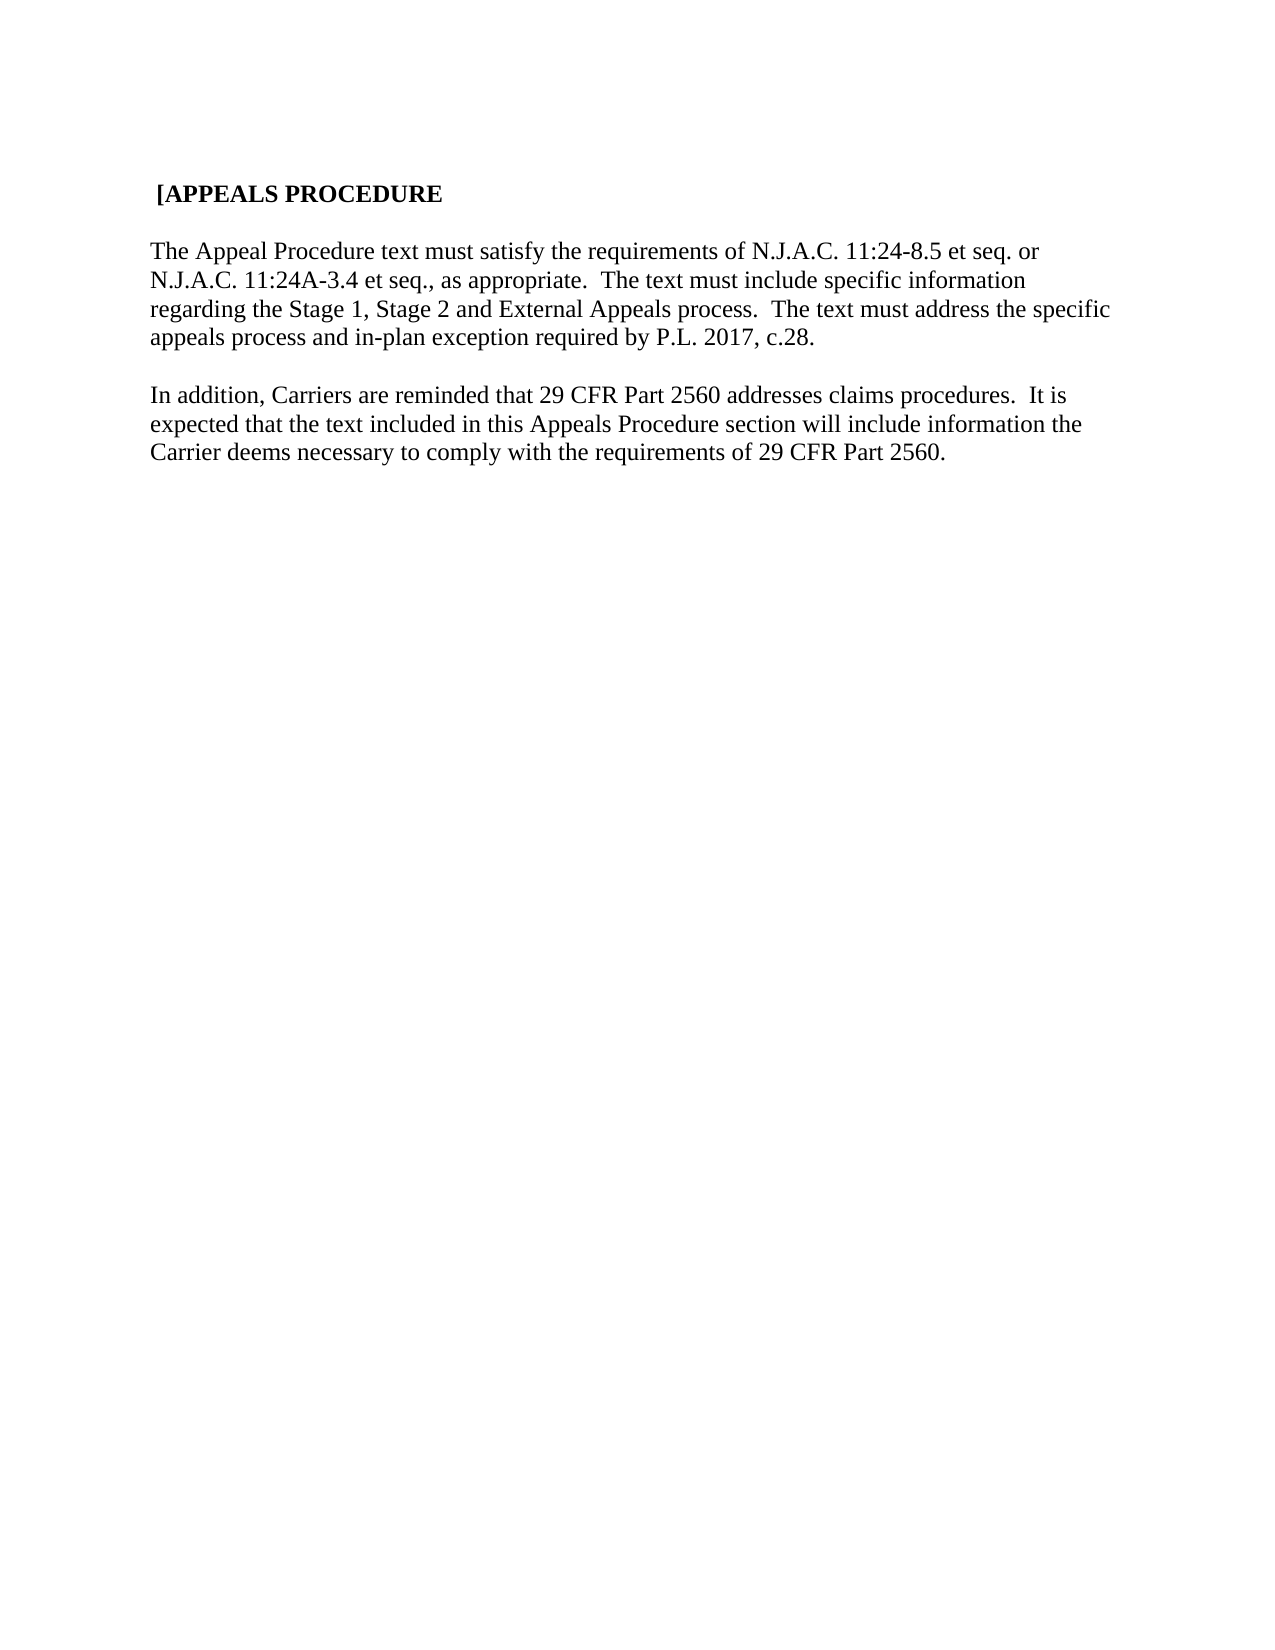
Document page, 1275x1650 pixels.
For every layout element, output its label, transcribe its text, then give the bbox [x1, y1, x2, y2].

text The Appeal Procedure text must satisfy the requirements of N.J.A.C. 11:24-8.5 et seq. or N.J.A.C. 11:24A-3.4 et seq., as appropriate. The text must include specific information regarding the Stage 1, Stage 2 and External Appeals process. The text must address the specific appeals process and in-plan exception required by P.L. 2017, c.28. [150, 236, 1125, 351]
text [APPEALS PROCEDURE [150, 179, 1125, 207]
text In addition, Carriers are reminded that 29 CFR Part 2560 addresses claims procedures. It is expected that the text included in this Appeals Procedure section will include information the Carrier deems necessary to comply with the requirements of 29 CFR Part 2560. [CONTINUATION OF CARE [150, 380, 1125, 466]
